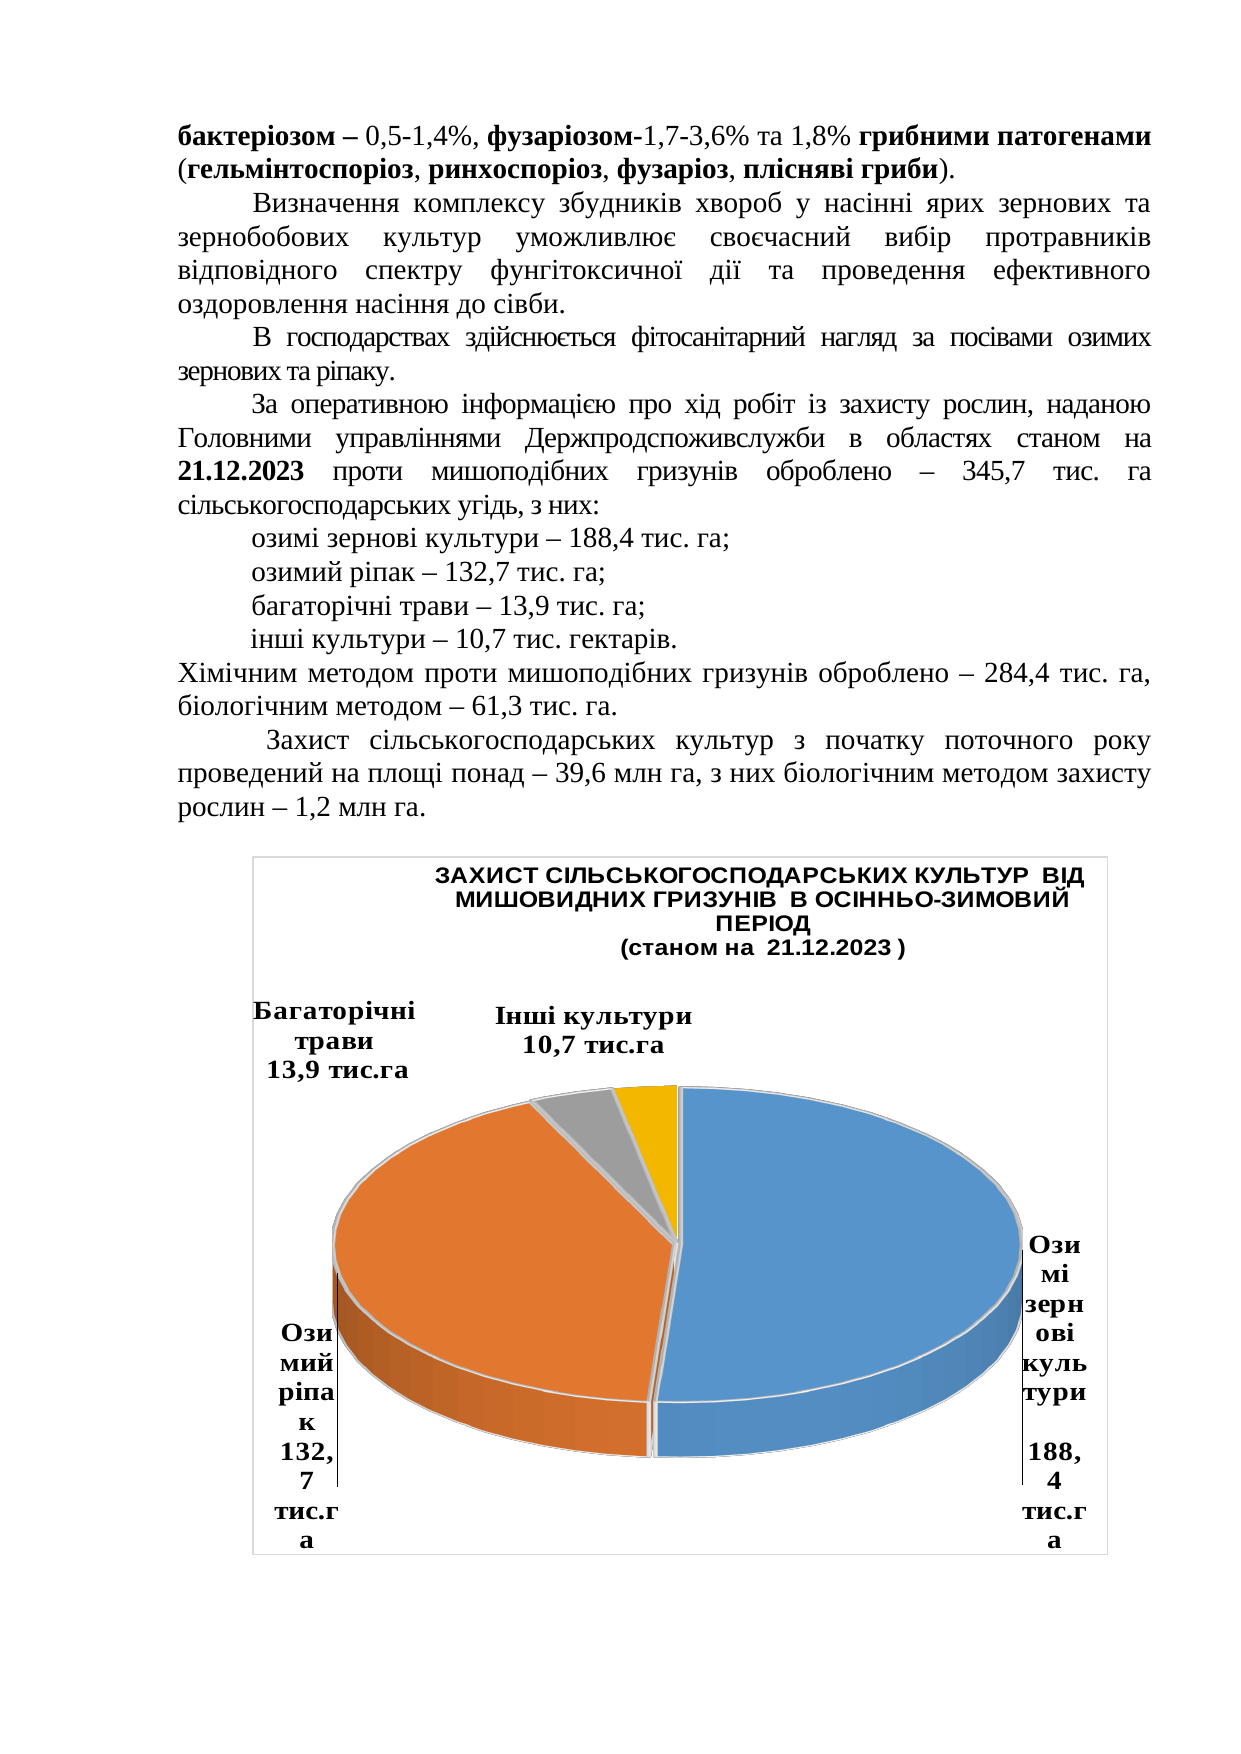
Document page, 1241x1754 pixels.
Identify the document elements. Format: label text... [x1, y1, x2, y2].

text Хімічним методом проти мишоподібних гризунів оброблено – 284,4 тис. га, біологічним методом – 61,3 тис. га. [177, 655, 1152, 722]
text багаторічні трави – 13,9 тис. га; [177, 588, 1152, 621]
text В господарствах здійснюється фітосанітарний нагляд за посівами озимих зернових та ріпаку. [177, 319, 1152, 386]
text озимий ріпак – 132,7 тис. га; [177, 554, 1152, 588]
text Захист сільськогосподарських культур з початку поточного року проведений на площі понад – 39,6 млн га, з них біологічним методом захисту рослин – 1,2 млн га. [177, 722, 1152, 822]
text За оперативною інформацією про хід робіт із захисту рослин, наданою Головними управліннями Держпродспоживслужби в областях станом на 21.12.2023 проти мишоподібних гризунів оброблено – 345,7 тис. га сільськогосподарських угідь, з них: [177, 386, 1152, 521]
text інші культури – 10,7 тис. гектарів. [177, 621, 1152, 655]
text Визначення комплексу збудників хвороб у насінні ярих зернових та зернобобових культур уможливлює своєчасний вибір протравників відповідного спектру фунгітоксичної дії та проведення ефективного оздоровлення насіння до сівби. [177, 185, 1152, 319]
text озимі зернові культури – 188,4 тис. га; [177, 521, 1152, 554]
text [177, 118, 1152, 185]
